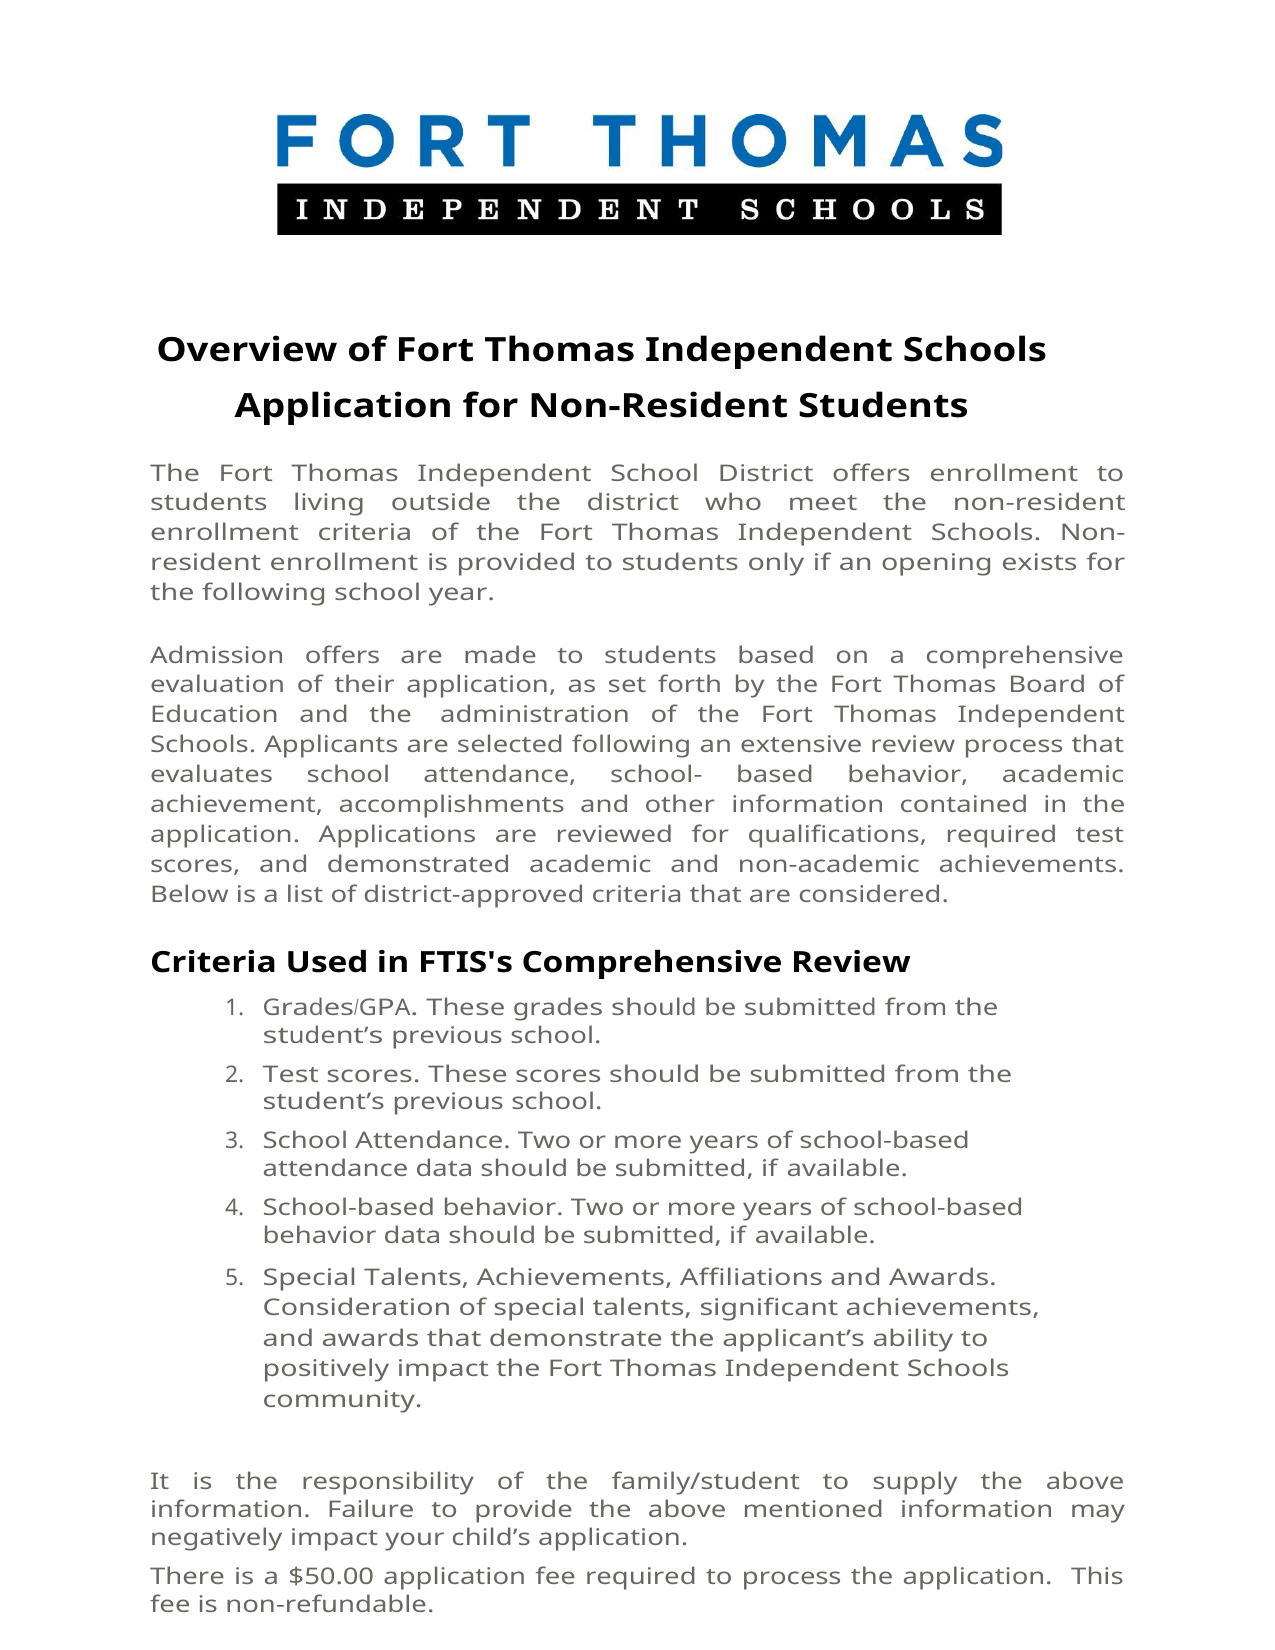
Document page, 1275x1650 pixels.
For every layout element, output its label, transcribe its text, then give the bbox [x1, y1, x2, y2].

picture [277, 114, 1003, 235]
list Grades/GPA. These grades should be submitted from the student’s previous school. [225, 993, 1084, 1049]
text Application for Non-Resident Students [139, 382, 1064, 427]
list School Attendance. Two or more years of school-based attendance data should be submitted, if available. [225, 1127, 1072, 1182]
list Test scores. These scores should be submitted from the student’s previous school. [225, 1060, 1069, 1115]
text Overview of Fort Thomas Independent Schools [139, 326, 1064, 371]
text There is a $50.00 application fee required to process the application. This fee is non-refundable. [150, 1562, 1126, 1618]
list Special Talents, Achievements, Affiliations and Awards. Consideration of special talents, significant achievements, and awards that demonstrate the applicant’s ability to positively impact the Fort Thomas Independent Schools community. [225, 1261, 1093, 1414]
list School-based behavior. Two or more years of school-based behavior data should be submitted, if available. [225, 1194, 1086, 1249]
text It is the responsibility of the family/student to supply the above information. Failure to provide the above mentioned information may negatively impact your child’s application. [150, 1468, 1126, 1551]
text Admission offers are made to students based on a comprehensive evaluation of their application, as set forth by the Fort Thomas Board of Education and the administration of the Fort Thomas Independent Schools. Applicants are selected following an extensive review process that evaluates school attendance, school- based behavior, academic achievement, accomplishments and other information contained in the application. Applications are reviewed for qualifications, required test scores, and demonstrated academic and non-academic achievements. Below is a list of district-approved criteria that are considered. [150, 639, 1126, 909]
text The Fort Thomas Independent School District offers enrollment to students living outside the district who meet the non-resident enrollment criteria of the Fort Thomas Independent Schools. Non-resident enrollment is provided to students only if an opening exists for the following school year. [150, 457, 1126, 607]
subtitle Criteria Used in FTIS's Comprehensive Review [150, 941, 1137, 981]
